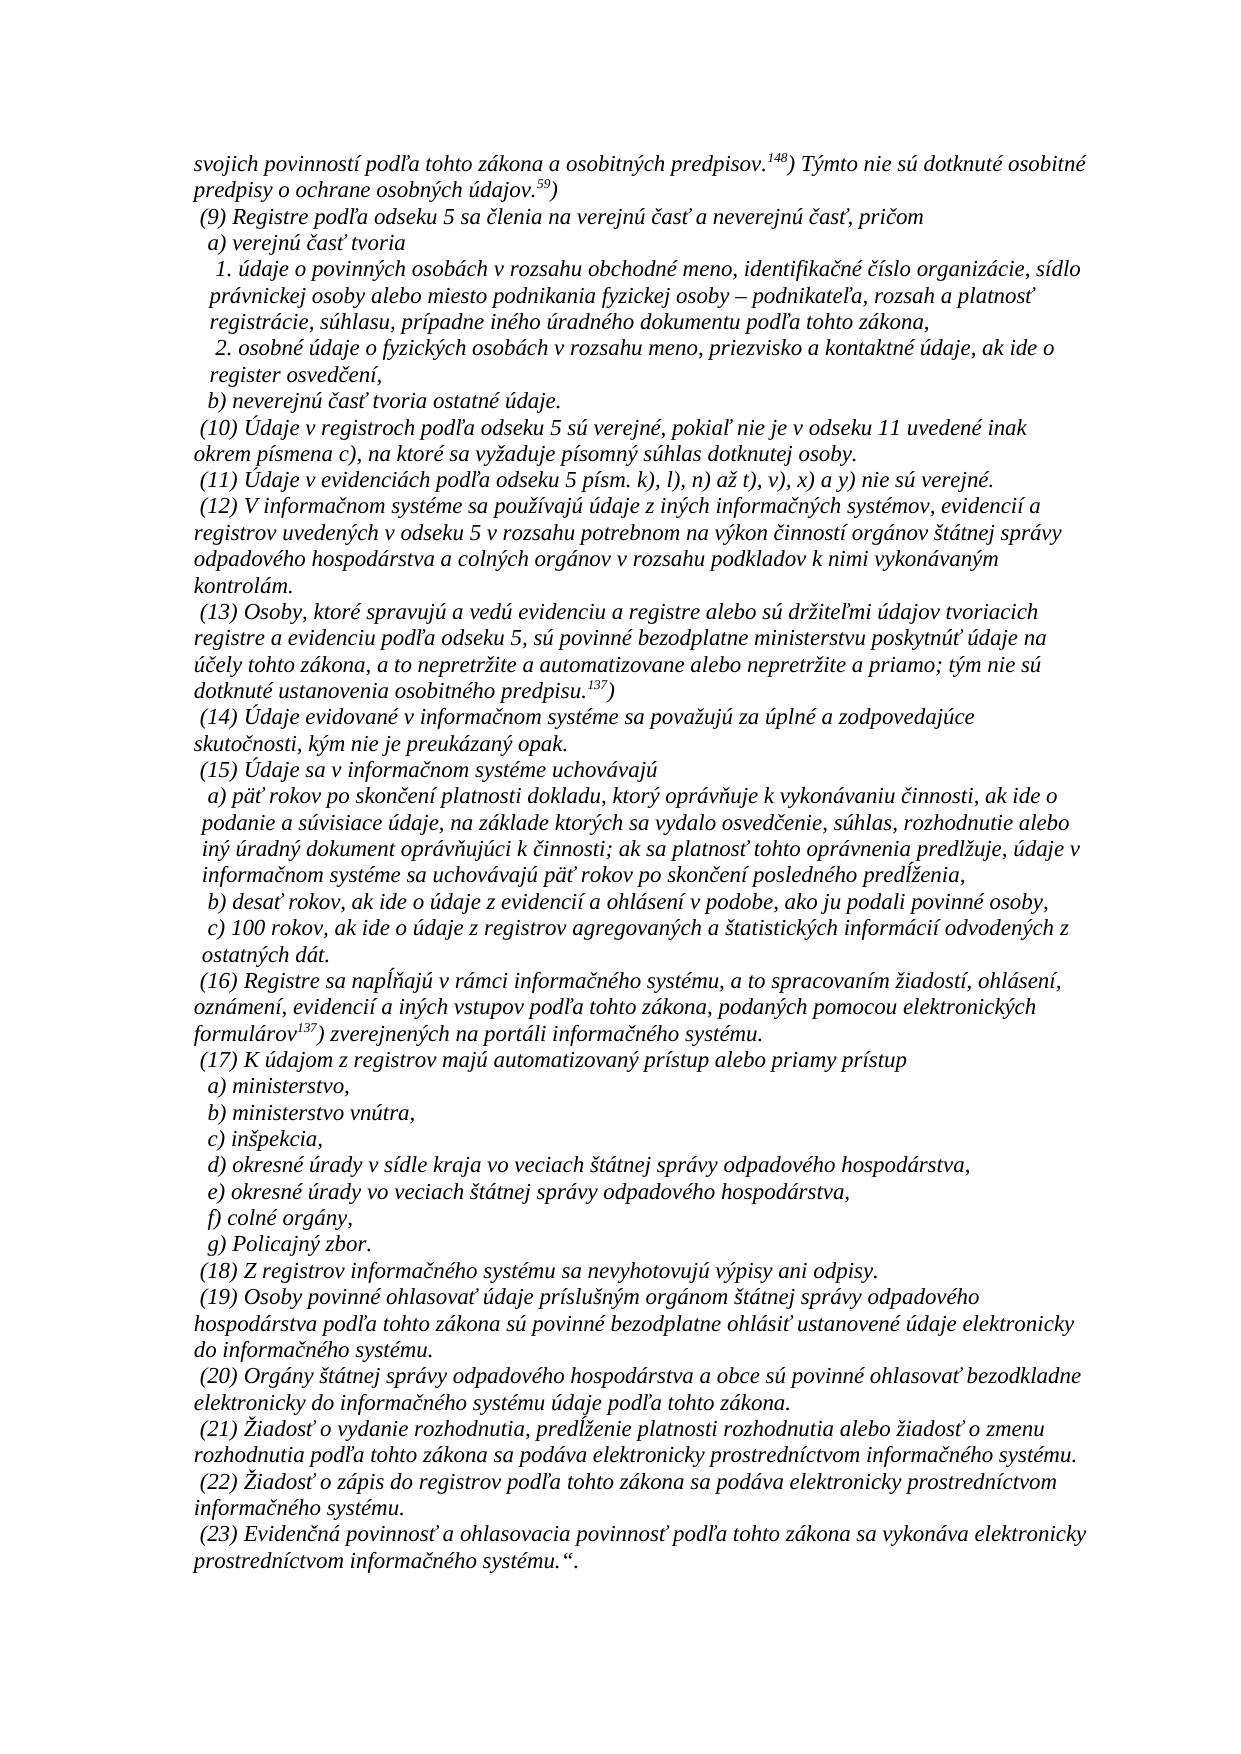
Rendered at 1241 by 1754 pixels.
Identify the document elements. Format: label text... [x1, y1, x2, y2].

text (21) Žiadosť o vydanie rozhodnutia, predĺženie platnosti rozhodnutia alebo žiadosť o zmenu rozhodnutia podľa tohto zákona sa podáva elektronicky prostredníctvom informačného systému. [194, 1415, 1090, 1468]
text a) ministerstvo, [202, 1072, 1090, 1099]
text (11) Údaje v evidenciách podľa odseku 5 písm. k), l), n) až t), v), x) a y) nie sú verejné. [194, 466, 1090, 493]
text d) okresné úrady v sídle kraja vo veciach štátnej správy odpadového hospodárstva, [202, 1151, 1090, 1178]
text (18) Z registrov informačného systému sa nevyhotovujú výpisy ani odpisy. [194, 1257, 1090, 1283]
text 2. osobné údaje o fyzických osobách v rozsahu meno, priezvisko a kontaktné údaje, ak ide o register osvedčení, [209, 334, 1090, 387]
text (20) Orgány štátnej správy odpadového hospodárstva a obce sú povinné ohlasovať bezodkladne elektronicky do informačného systému údaje podľa tohto zákona. [194, 1362, 1090, 1415]
text a) päť rokov po skončení platnosti dokladu, ktorý oprávňuje k vykonávaniu činnosti, ak ide o podanie a súvisiace údaje, na základe ktorých sa vydalo osvedčenie, súhlas, rozhodnutie alebo iný úradný dokument oprávňujúci k činnosti; ak sa platnosť tohto oprávnenia predlžuje, údaje v informačnom systéme sa uchovávajú päť rokov po skončení posledného predĺženia, [202, 782, 1090, 888]
text c) inšpekcia, [202, 1125, 1090, 1151]
text (14) Údaje evidované v informačnom systéme sa považujú za úplné a zodpovedajúce skutočnosti, kým nie je preukázaný opak. [194, 703, 1090, 756]
text (12) V informačnom systéme sa používajú údaje z iných informačných systémov, evidencií a registrov uvedených v odseku 5 v rozsahu potrebnom na výkon činností orgánov štátnej správy odpadového hospodárstva a colných orgánov v rozsahu podkladov k nimi vykonávaným kontrolám. [194, 493, 1090, 598]
text (9) Registre podľa odseku 5 sa členia na verejnú časť a neverejnú časť, pričom [194, 203, 1090, 229]
text f) colné orgány, [202, 1204, 1090, 1231]
text g) Policajný zbor. [202, 1231, 1090, 1257]
text e) okresné úrady vo veciach štátnej správy odpadového hospodárstva, [202, 1178, 1090, 1204]
text (13) Osoby, ktoré spravujú a vedú evidenciu a registre alebo sú držiteľmi údajov tvoriacich registre a evidenciu podľa odseku 5, sú povinné bezodplatne ministerstvu poskytnúť údaje na účely tohto zákona, a to nepretržite a automatizovane alebo nepretržite a priamo; tým nie sú dotknuté ustanovenia osobitného predpisu.137) [194, 598, 1090, 703]
text (23) Evidenčná povinnosť a ohlasovacia povinnosť podľa tohto zákona sa vykonáva elektronicky prostredníctvom informačného systému.“. [194, 1520, 1090, 1573]
text b) desať rokov, ak ide o údaje z evidencií a ohlásení v podobe, ako ju podali povinné osoby, [202, 888, 1090, 914]
text b) ministerstvo vnútra, [202, 1099, 1090, 1125]
text 1. údaje o povinných osobách v rozsahu obchodné meno, identifikačné číslo organizácie, sídlo právnickej osoby alebo miesto podnikania fyzickej osoby – podnikateľa, rozsah a platnosť registrácie, súhlasu, prípadne iného úradného dokumentu podľa tohto zákona, [209, 255, 1090, 334]
text (22) Žiadosť o zápis do registrov podľa tohto zákona sa podáva elektronicky prostredníctvom informačného systému. [194, 1468, 1090, 1520]
text (15) Údaje sa v informačnom systéme uchovávajú [194, 756, 1090, 782]
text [194, 150, 1090, 203]
text (19) Osoby povinné ohlasovať údaje príslušným orgánom štátnej správy odpadového hospodárstva podľa tohto zákona sú povinné bezodplatne ohlásiť ustanovené údaje elektronicky do informačného systému. [194, 1283, 1090, 1362]
text (16) Registre sa napĺňajú v rámci informačného systému, a to spracovaním žiadostí, ohlásení, oznámení, evidencií a iných vstupov podľa tohto zákona, podaných pomocou elektronických formulárov137) zverejnených na portáli informačného systému. [194, 967, 1090, 1046]
text a) verejnú časť tvoria [202, 229, 1090, 255]
text c) 100 rokov, ak ide o údaje z registrov agregovaných a štatistických informácií odvodených z ostatných dát. [202, 914, 1090, 967]
text (10) Údaje v registroch podľa odseku 5 sú verejné, pokiaľ nie je v odseku 11 uvedené inak okrem písmena c), na ktoré sa vyžaduje písomný súhlas dotknutej osoby. [194, 413, 1090, 466]
text b) neverejnú časť tvoria ostatné údaje. [202, 387, 1090, 413]
text (17) K údajom z registrov majú automatizovaný prístup alebo priamy prístup [194, 1046, 1090, 1072]
